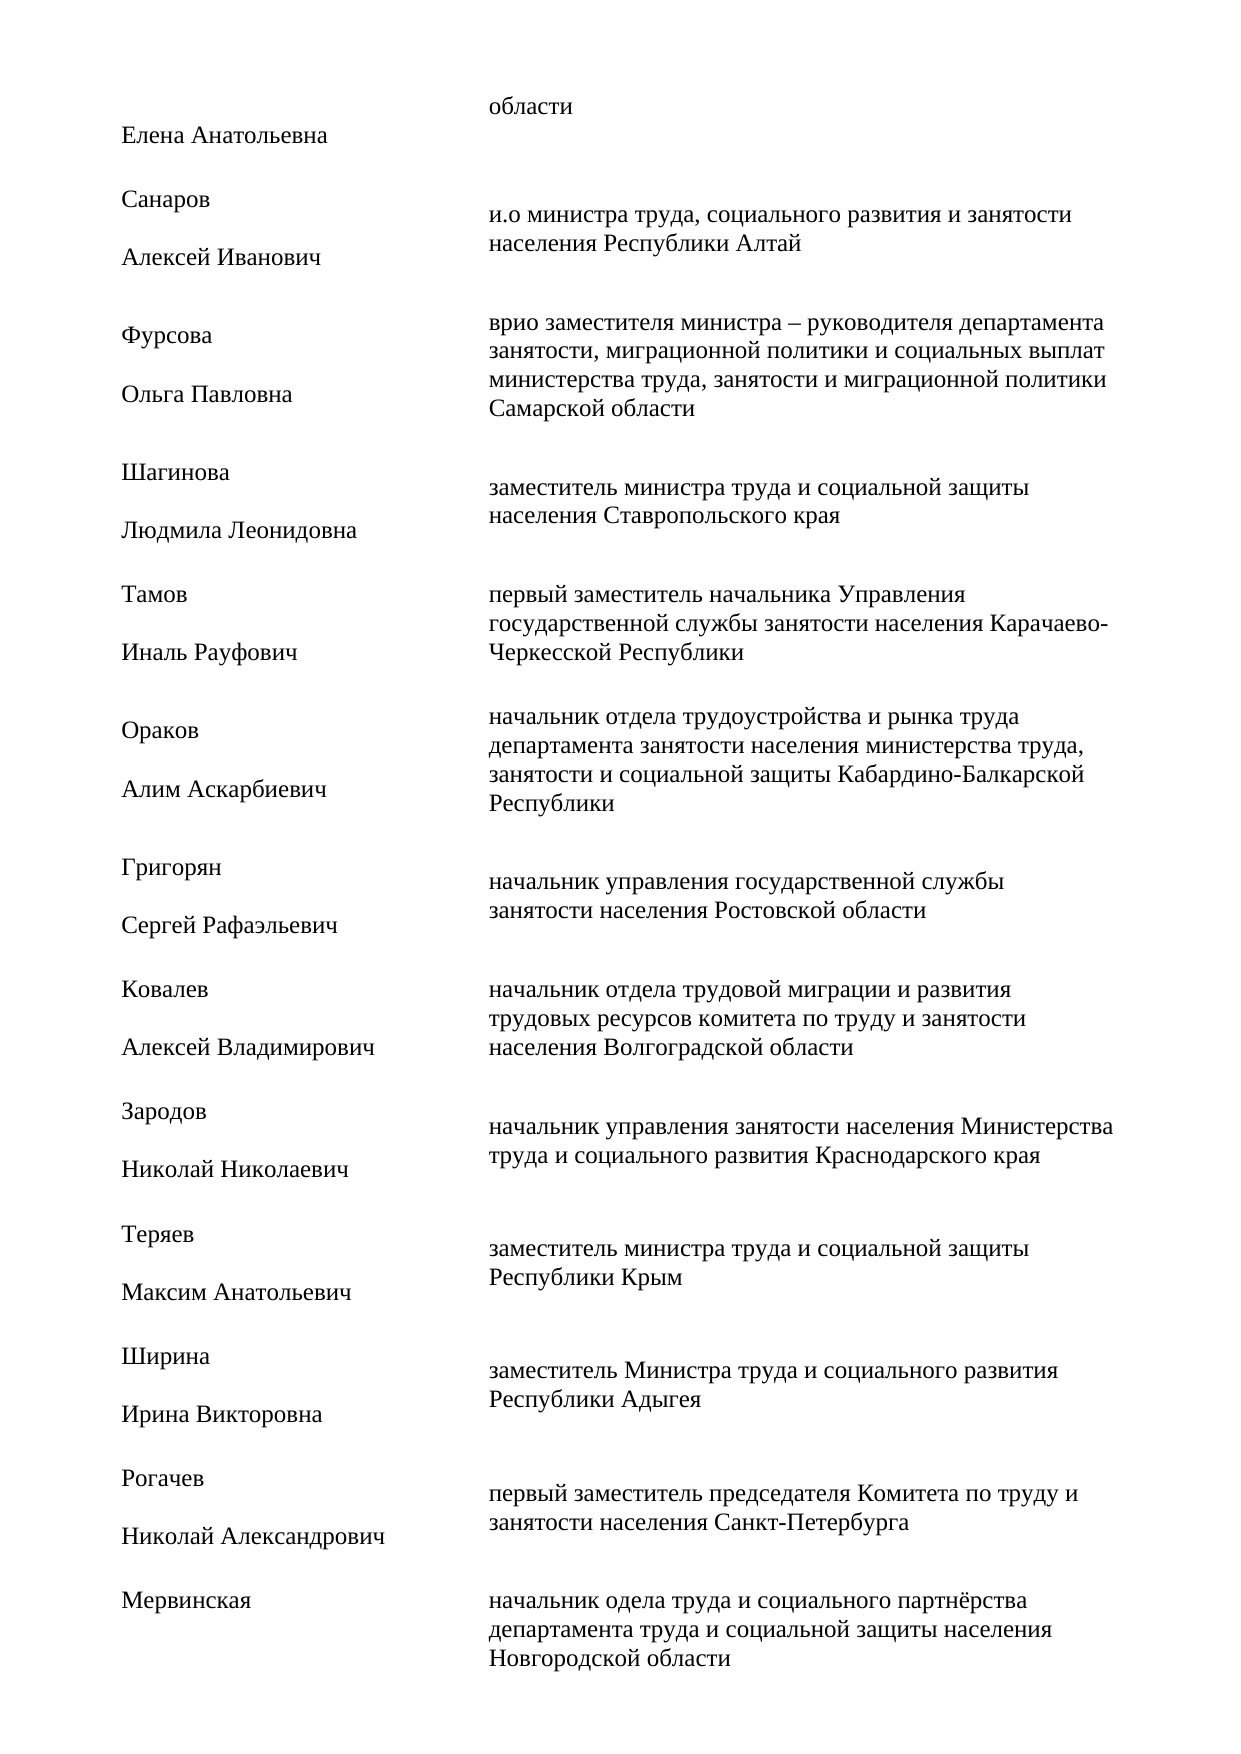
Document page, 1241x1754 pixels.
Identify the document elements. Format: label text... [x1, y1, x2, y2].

table_cell заместитель министра труда и социальной защиты населения Ставропольского края [486, 454, 1118, 576]
table_cell начальник отдела трудоустройства и рынка труда департамента занятости населения министерства труда, занятости и социальной защиты Кабардино-Балкарской Республики [486, 699, 1118, 849]
table_cell заместитель министра труда и социальной защиты Республики Крым [486, 1216, 1118, 1338]
table_cell начальник отдела трудовой миграции и развития трудовых ресурсов комитета по труду и занятости населения Волгоградской области [486, 971, 1118, 1093]
table_cell Ширина Ирина Викторовна [118, 1338, 486, 1460]
table_cell первый заместитель начальника Управления государственной службы занятости населения Карачаево-Черкесской Республики [486, 576, 1118, 698]
table_cell Тамов Иналь Рауфович [118, 576, 486, 698]
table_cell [118, 1583, 486, 1675]
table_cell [486, 59, 1118, 181]
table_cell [118, 59, 486, 181]
table_cell Шагинова Людмила Леонидовна [118, 454, 486, 576]
table_cell первый заместитель председателя Комитета по труду и занятости населения Санкт-Петербурга [486, 1460, 1118, 1583]
table_cell врио заместителя министра – руководителя департамента занятости, миграционной политики и социальных выплат министерства труда, занятости и миграционной политики Самарской области [486, 304, 1118, 454]
table_cell начальник управления государственной службы занятости населения Ростовской области [486, 849, 1118, 971]
table_cell Теряев Максим Анатольевич [118, 1216, 486, 1338]
table_cell Ковалев Алексей Владимирович [118, 971, 486, 1093]
table_cell и.о министра труда, социального развития и занятости населения Республики Алтай [486, 181, 1118, 304]
table_cell заместитель Министра труда и социального развития Республики Адыгея [486, 1338, 1118, 1460]
table_cell Ораков Алим Аскарбиевич [118, 699, 486, 849]
table_cell Санаров Алексей Иванович [118, 181, 486, 304]
table_cell начальник управления занятости населения Министерства труда и социального развития Краснодарского края [486, 1094, 1118, 1216]
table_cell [486, 1583, 1118, 1675]
table_cell Рогачев Николай Александрович [118, 1460, 486, 1583]
table_cell Фурсова Ольга Павловна [118, 304, 486, 454]
table_cell Зародов Николай Николаевич [118, 1094, 486, 1216]
table_cell Григорян Сергей Рафаэльевич [118, 849, 486, 971]
